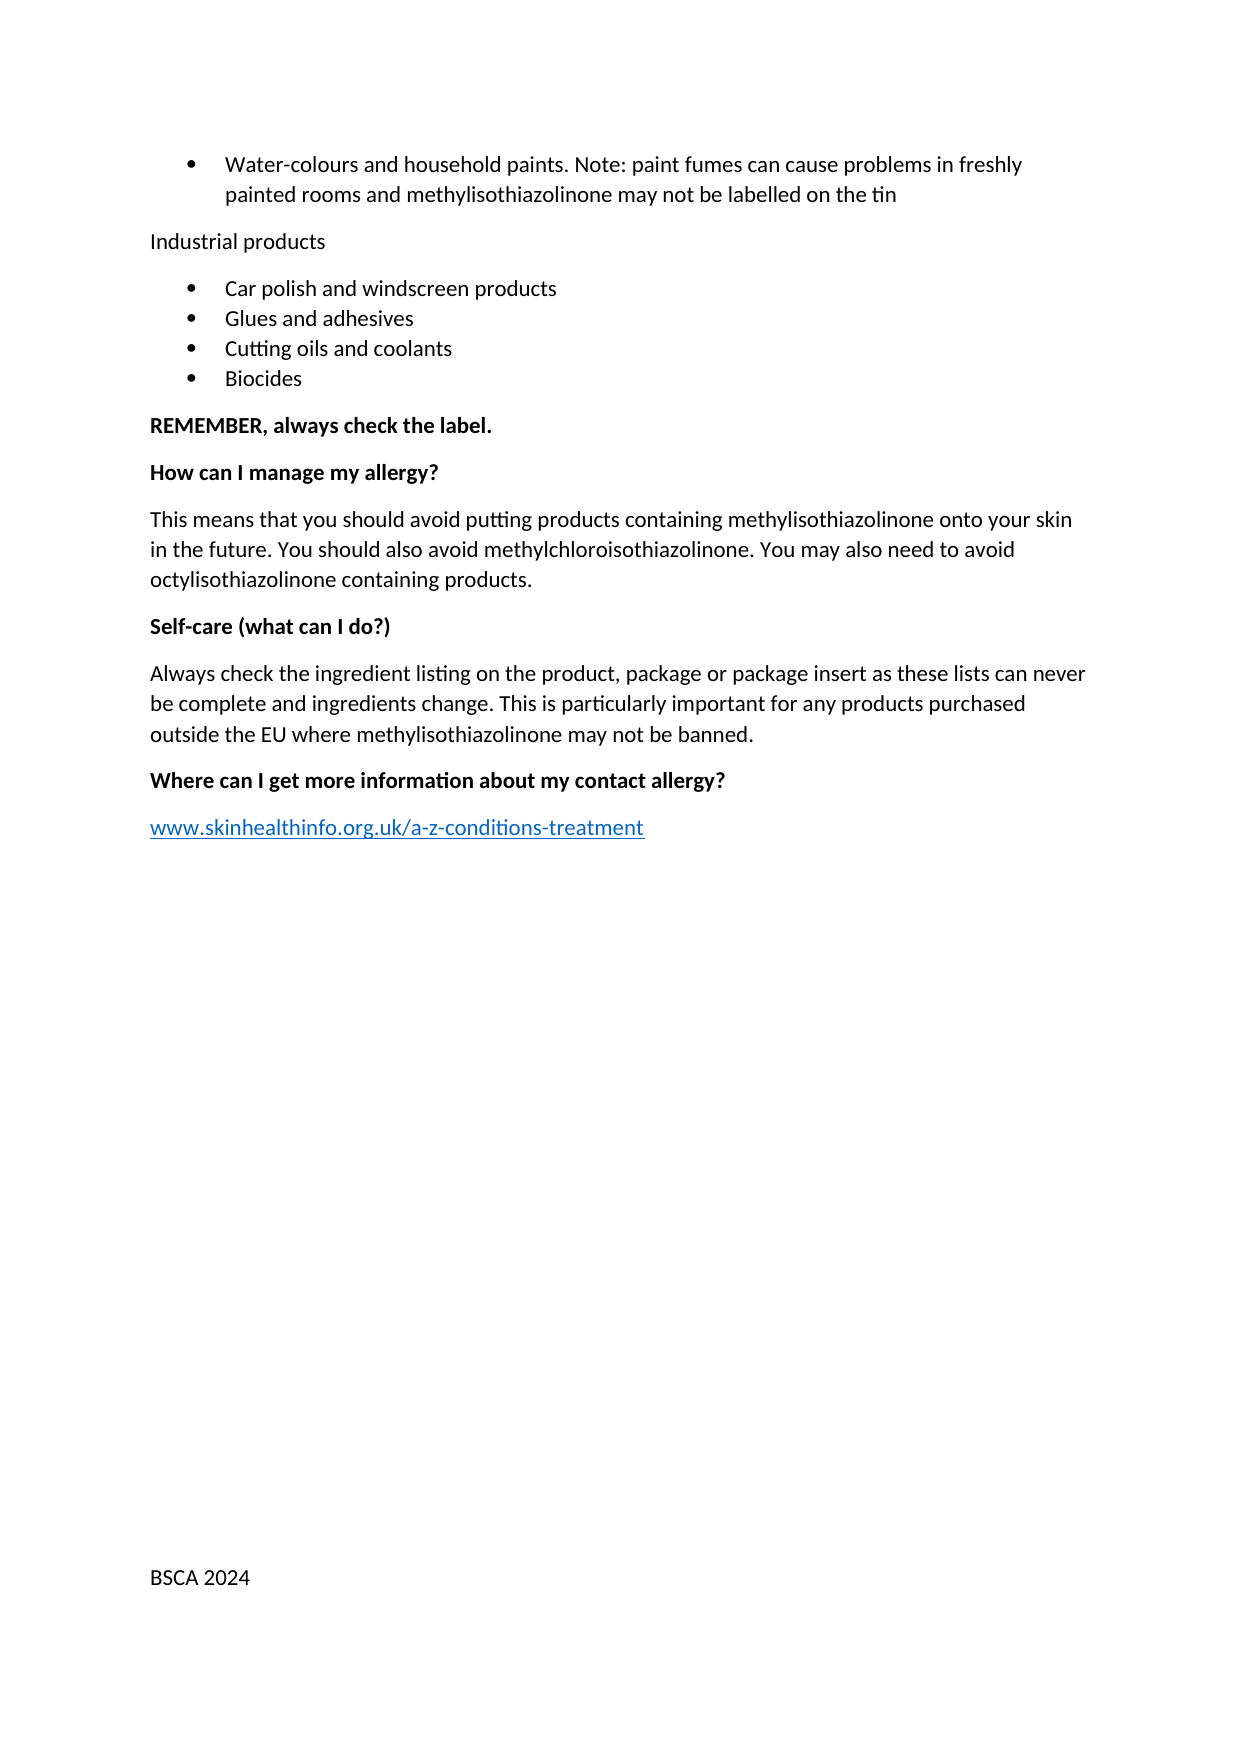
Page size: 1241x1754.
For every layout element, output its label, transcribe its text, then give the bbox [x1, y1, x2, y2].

list Cutting oils and coolants [187, 334, 1090, 362]
text Industrial products [150, 227, 1090, 255]
text REMEMBER, always check the label. [150, 411, 1090, 439]
text Always check the ingredient listing on the product, package or package insert as these lists can never be complete and ingredients change. This is particularly important for any products purchased outside the EU where methylisothiazolinone may not be banned. [150, 659, 1090, 748]
text www.skinhealthinfo.org.uk/a-z-conditions-treatment [150, 813, 1090, 842]
list Car polish and windscreen products [187, 274, 1090, 302]
text BSCA 2024 [150, 1563, 1090, 1592]
text This means that you should avoid putting products containing methylisothiazolinone onto your skin in the future. You should also avoid methylchloroisothiazolinone. You may also need to avoid octylisothiazolinone containing products. [150, 505, 1090, 594]
text Self-care (what can I do?) [150, 612, 1090, 641]
list Glues and adhesives [187, 304, 1090, 332]
text How can I manage my allergy? [150, 458, 1090, 486]
list Biocides [187, 364, 1090, 393]
list Water-colours and household paints. Note: paint fumes can cause problems in freshly painted rooms and methylisothiazolinone may not be labelled on the tin [187, 150, 1090, 208]
text Where can I get more information about my contact allergy? [150, 767, 1090, 795]
